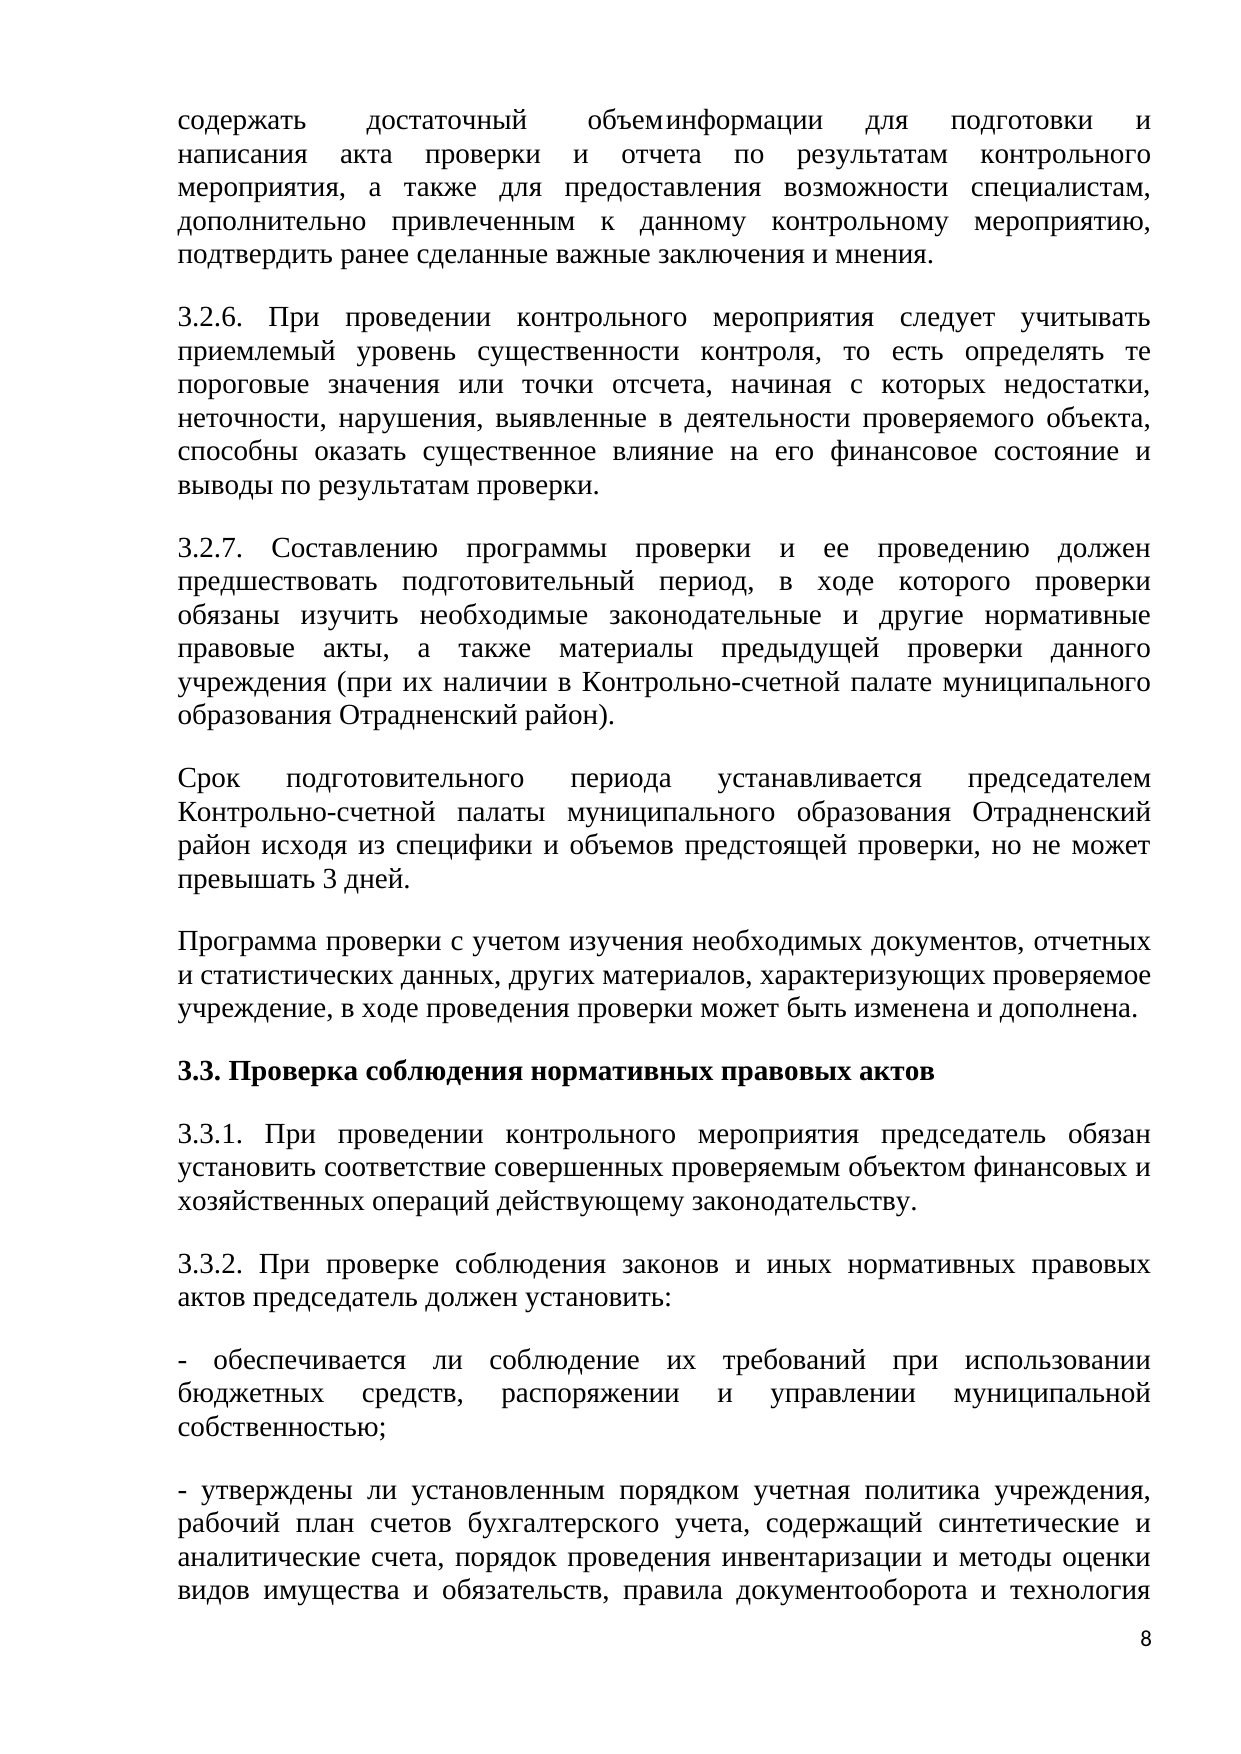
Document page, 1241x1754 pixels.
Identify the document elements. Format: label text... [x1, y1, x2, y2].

text 3.2.7. Составлению программы проверки и ее проведению должен предшествовать подготовительный период, в ходе которого проверки обязаны изучить необходимые законодательные и другие нормативные правовые акты, а также материалы предыдущей проверки данного учреждения (при их наличии в Контрольно-счетной палате муниципального образования Отрадненский район). [177, 530, 1152, 731]
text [177, 102, 1152, 270]
text 3.2.6. При проведении контрольного мероприятия следует учитывать приемлемый уровень существенности контроля, то есть определять те пороговые значения или точки отсчета, начиная с которых недостатки, неточности, нарушения, выявленные в деятельности проверяемого объекта, способны оказать существенное влияние на его финансовое состояние и выводы по результатам проверки. [177, 299, 1152, 501]
text Срок подготовительного периода устанавливается председателем Контрольно-счетной палаты муниципального образования Отрадненский район исходя из специфики и объемов предстоящей проверки, но не может превышать 3 дней. [177, 760, 1152, 894]
text Программа проверки с учетом изучения необходимых документов, отчетных и статистических данных, других материалов, характеризующих проверяемое учреждение, в ходе проведения проверки может быть изменена и дополнена. [177, 923, 1152, 1024]
text 3.3.2. При проверке соблюдения законов и иных нормативных правовых актов председатель должен установить: [177, 1246, 1152, 1313]
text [177, 1472, 1152, 1606]
text 3.3.1. При проведении контрольного мероприятия председатель обязан установить соответствие совершенных проверяемым объектом финансовых и хозяйственных операций действующему законодательству. [177, 1116, 1152, 1217]
text 3.3. Проверка соблюдения нормативных правовых актов [177, 1053, 1152, 1087]
text - обеспечивается ли соблюдение их требований при использовании бюджетных средств, распоряжении и управлении муниципальной собственностью; [177, 1342, 1152, 1443]
